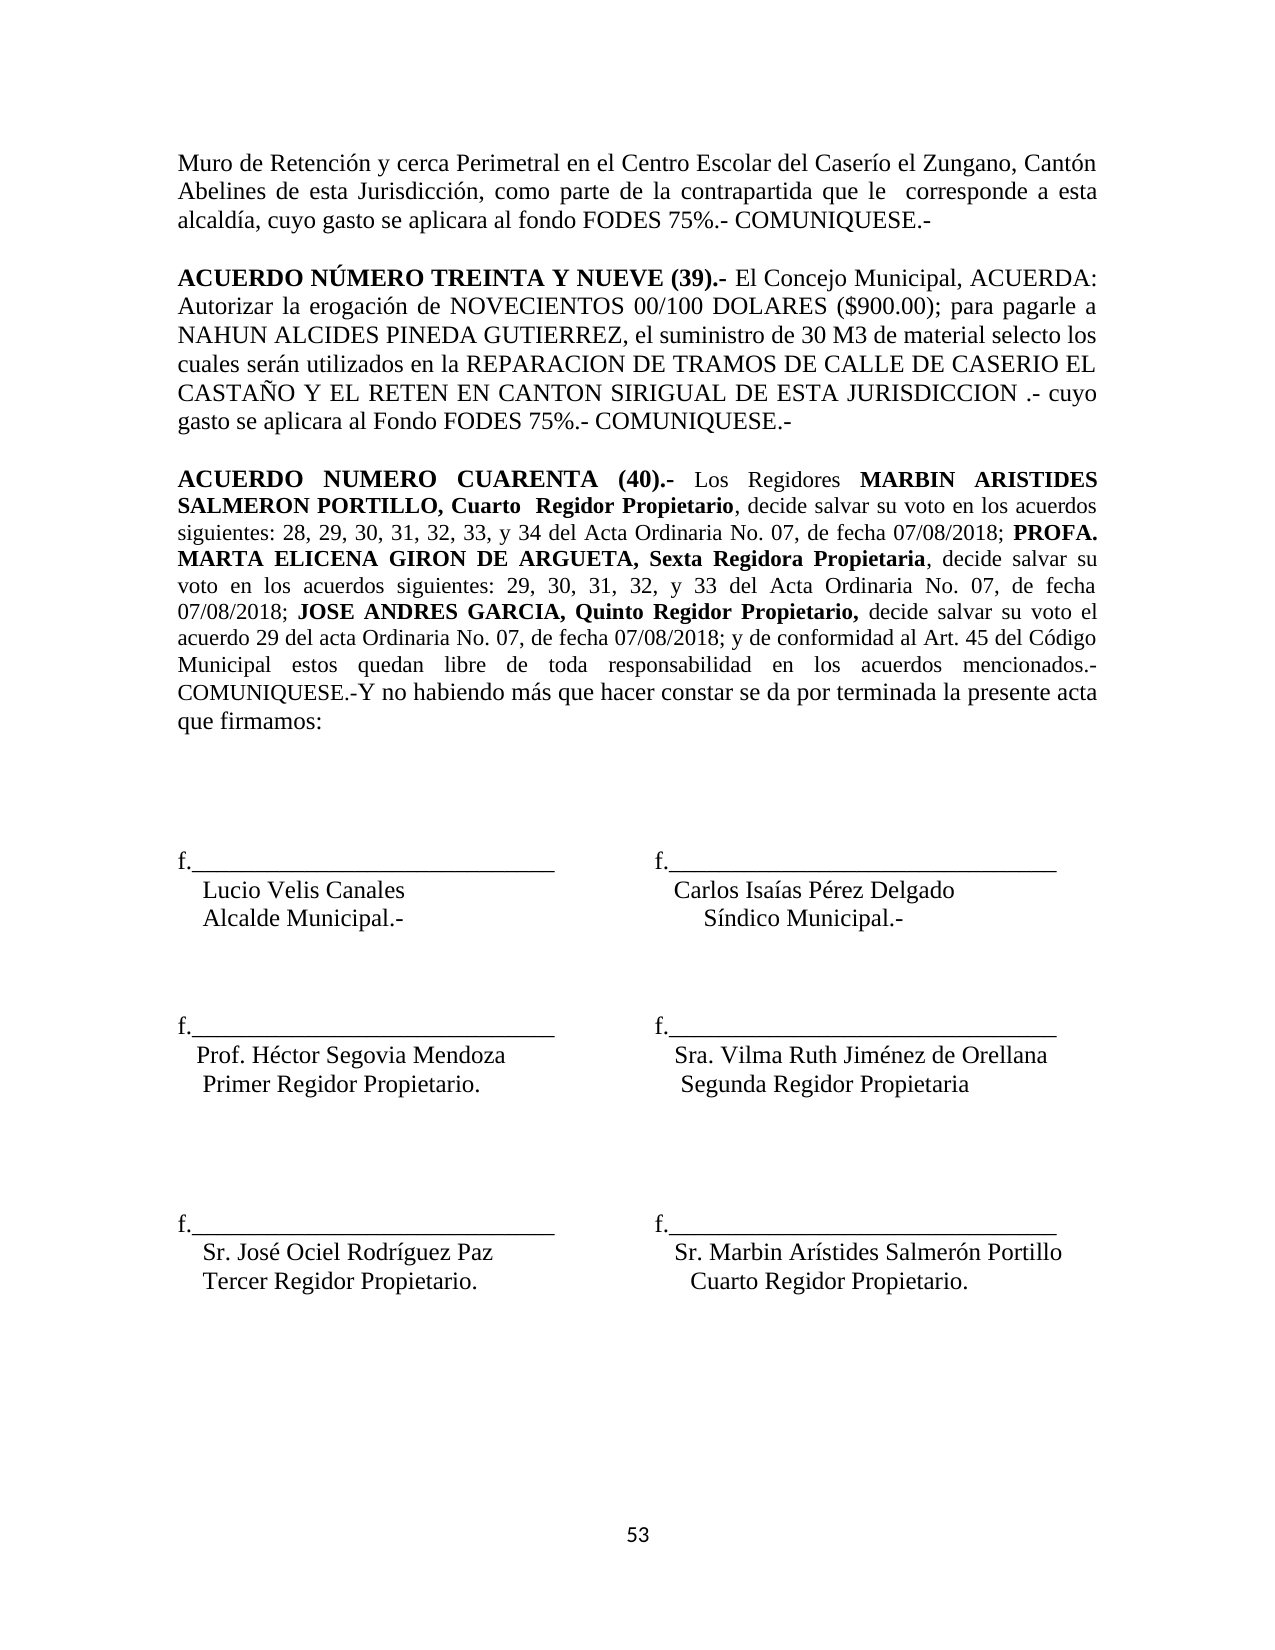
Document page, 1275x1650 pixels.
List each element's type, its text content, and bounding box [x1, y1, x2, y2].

text Tercer Regidor Propietario. Cuarto Regidor Propietario. [177, 1266, 1098, 1295]
text f._____________________________ f._______________________________ [177, 846, 1098, 875]
text f._____________________________ f._______________________________ [177, 1011, 1098, 1040]
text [177, 148, 1098, 234]
text Primer Regidor Propietario. Segunda Regidor Propietaria [177, 1069, 1098, 1097]
text ACUERDO NÚMERO TREINTA Y NUEVE (39).- El Concejo Municipal, ACUERDA: Autorizar la erogación de NOVECIENTOS 00/100 DOLARES ($900.00); para pagarle a NAHUN ALCIDES PINEDA GUTIERREZ, el suministro de 30 M3 de material selecto los cuales serán utilizados en la REPARACION DE TRAMOS DE CALLE DE CASERIO EL CASTAÑO Y EL RETEN EN CANTON SIRIGUAL DE ESTA JURISDICCION .- cuyo gasto se aplicara al Fondo FODES 75%.- COMUNIQUESE.- [177, 263, 1098, 435]
text ACUERDO NUMERO CUARENTA (40).- Los Regidores MARBIN ARISTIDES SALMERON PORTILLO, Cuarto Regidor Propietario, decide salvar su voto en los acuerdos siguientes: 28, 29, 30, 31, 32, 33, y 34 del Acta Ordinaria No. 07, de fecha 07/08/2018; PROFA. MARTA ELICENA GIRON DE ARGUETA, Sexta Regidora Propietaria, decide salvar su voto en los acuerdos siguientes: 29, 30, 31, 32, y 33 del Acta Ordinaria No. 07, de fecha 07/08/2018; JOSE ANDRES GARCIA, Quinto Regidor Propietario, decide salvar su voto el acuerdo 29 del acta Ordinaria No. 07, de fecha 07/08/2018; y de conformidad al Art. 45 del Código Municipal estos quedan libre de toda responsabilidad en los acuerdos mencionados.- COMUNIQUESE.-Y no habiendo más que hacer constar se da por terminada la presente acta que firmamos: [177, 464, 1098, 734]
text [177, 1209, 1098, 1237]
text Lucio Velis Canales Carlos Isaías Pérez Delgado [177, 875, 1098, 903]
text Alcalde Municipal.- Síndico Municipal.- [177, 903, 1098, 932]
text Sr. José Ociel Rodríguez Paz Sr. Marbin Arístides Salmerón Portillo [177, 1237, 1098, 1266]
text Prof. Héctor Segovia Mendoza Sra. Vilma Ruth Jiménez de Orellana [177, 1040, 1098, 1069]
